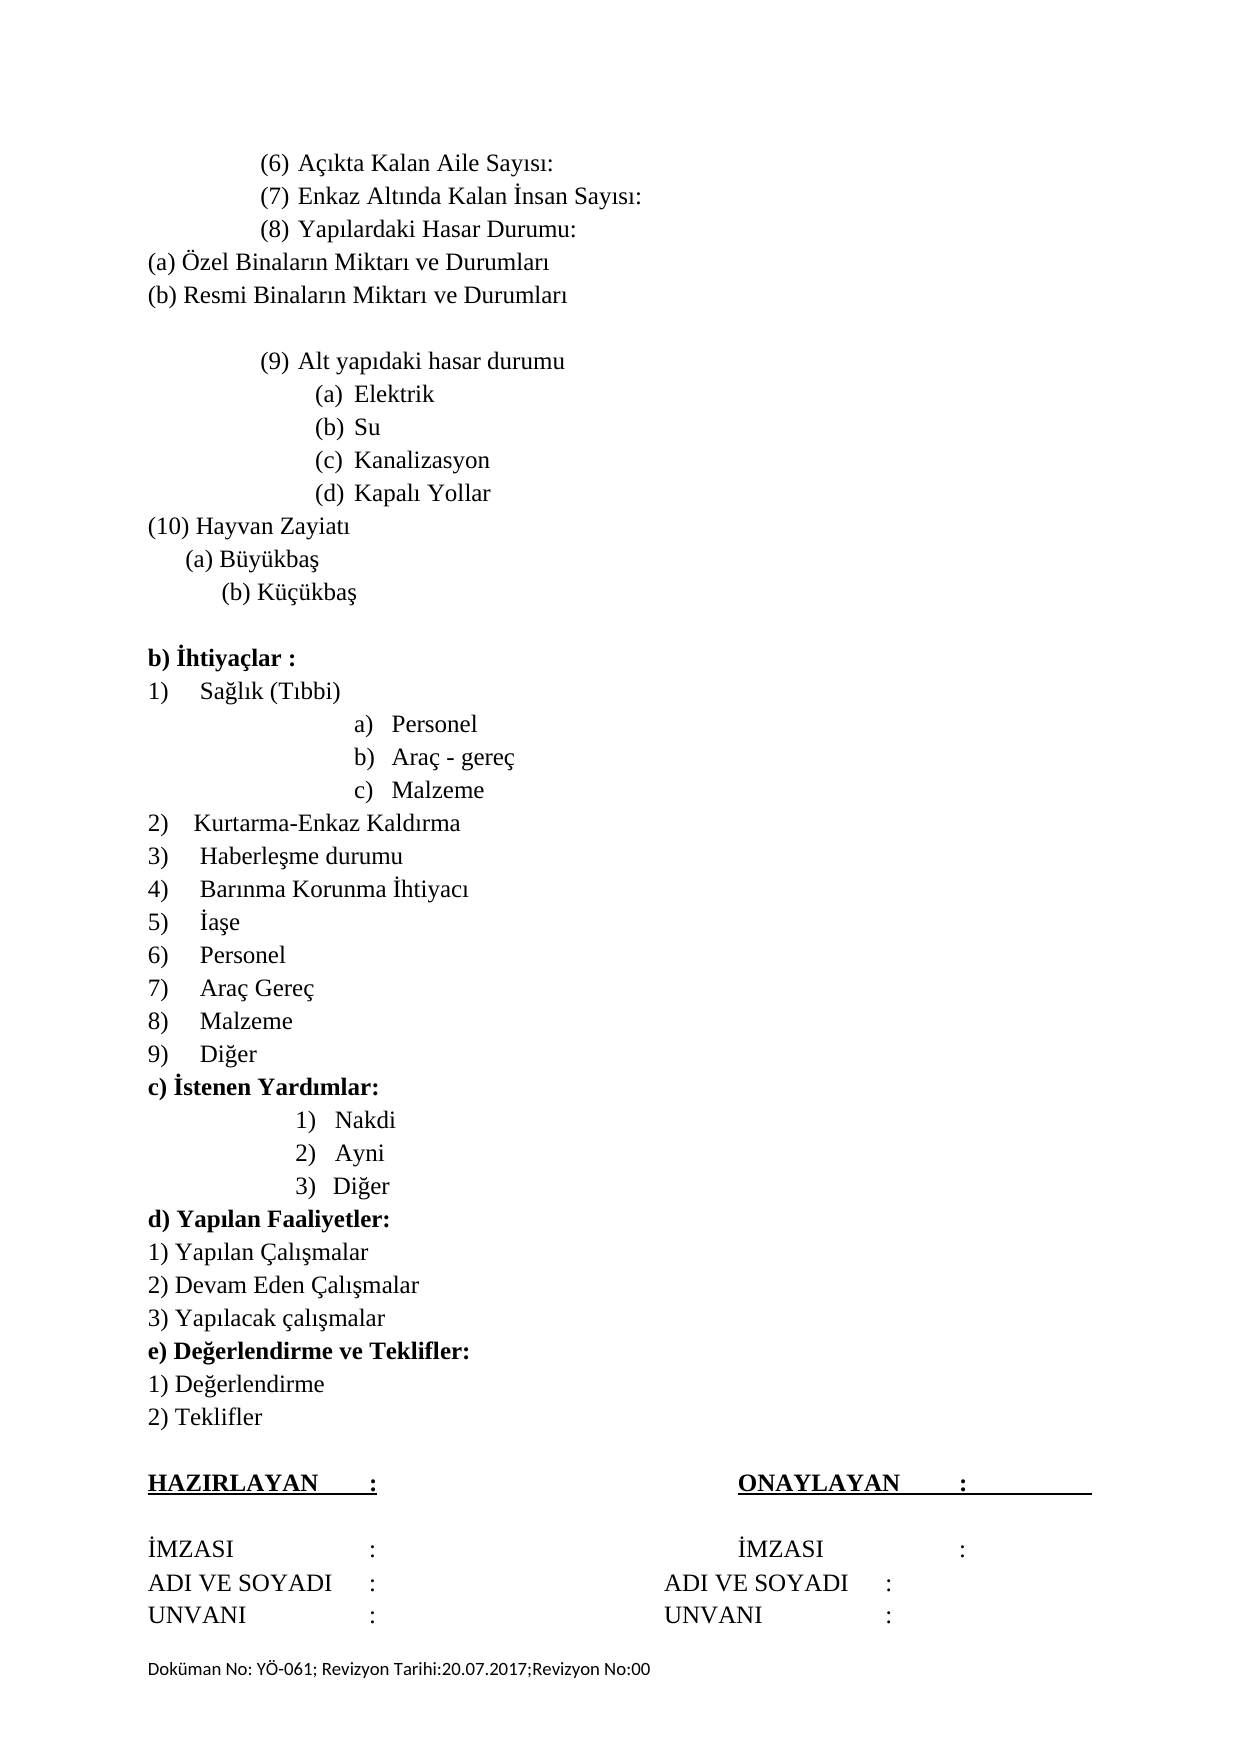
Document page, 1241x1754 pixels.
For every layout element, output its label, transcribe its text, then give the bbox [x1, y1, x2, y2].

list Elektrik [315, 379, 1092, 408]
text 2) Teklifler [148, 1402, 1092, 1431]
list (a) Büyükbaş [148, 544, 1092, 573]
list Enkaz Altında Kalan İnsan Sayısı: [260, 181, 1092, 209]
text b) İhtiyaçlar : [148, 643, 1092, 672]
text HAZIRLAYAN : ONAYLAYAN : [148, 1468, 1092, 1497]
list Araç - gereç [354, 742, 1092, 771]
list Malzeme [354, 775, 1092, 804]
text 8) Malzeme [148, 1006, 1092, 1035]
list Açıkta Kalan Aile Sayısı: [260, 148, 1092, 176]
text (a) Özel Binaların Miktarı ve Durumları [148, 247, 1092, 276]
list Kanalizasyon [315, 445, 1092, 474]
text d) Yapılan Faaliyetler: [148, 1204, 1092, 1233]
text 2) Devam Eden Çalışmalar [148, 1270, 1092, 1299]
text (10) Hayvan Zayiatı [148, 511, 1092, 540]
text (b) Küçükbaş [148, 577, 1092, 606]
text (b) Resmi Binaların Miktarı ve Durumları [148, 280, 1092, 308]
text 1) Yapılan Çalışmalar [148, 1237, 1092, 1266]
text 1) Değerlendirme [148, 1369, 1092, 1398]
text 7) Araç Gereç [148, 973, 1092, 1002]
list 1) Nakdi [148, 1105, 1092, 1134]
text 1) Sağlık (Tıbbi) [148, 676, 1092, 705]
list Personel [354, 709, 1092, 738]
list Diğer [295, 1171, 1092, 1200]
text 6) Personel [148, 940, 1092, 969]
text e) Değerlendirme ve Teklifler: [148, 1336, 1092, 1365]
text İMZASI : İMZASI : [148, 1534, 1092, 1563]
text c) İstenen Yardımlar: [148, 1072, 1092, 1101]
text 2) Kurtarma-Enkaz Kaldırma [148, 808, 1092, 837]
text 3) Haberleşme durumu [148, 841, 1092, 870]
text 9) Diğer [148, 1039, 1092, 1068]
text UNVANI : UNVANI : [148, 1601, 1092, 1629]
text 3) Yapılacak çalışmalar [148, 1303, 1092, 1332]
list Su [315, 412, 1092, 441]
text ADI VE SOYADI : ADI VE SOYADI : [148, 1568, 1092, 1596]
list 2) Ayni [148, 1138, 1092, 1167]
list Alt yapıdaki hasar durumu [260, 346, 1092, 374]
list Kapalı Yollar [315, 478, 1092, 507]
text 5) İaşe [148, 907, 1092, 936]
list Yapılardaki Hasar Durumu: [260, 214, 1092, 242]
text 4) Barınma Korunma İhtiyacı [148, 874, 1092, 903]
